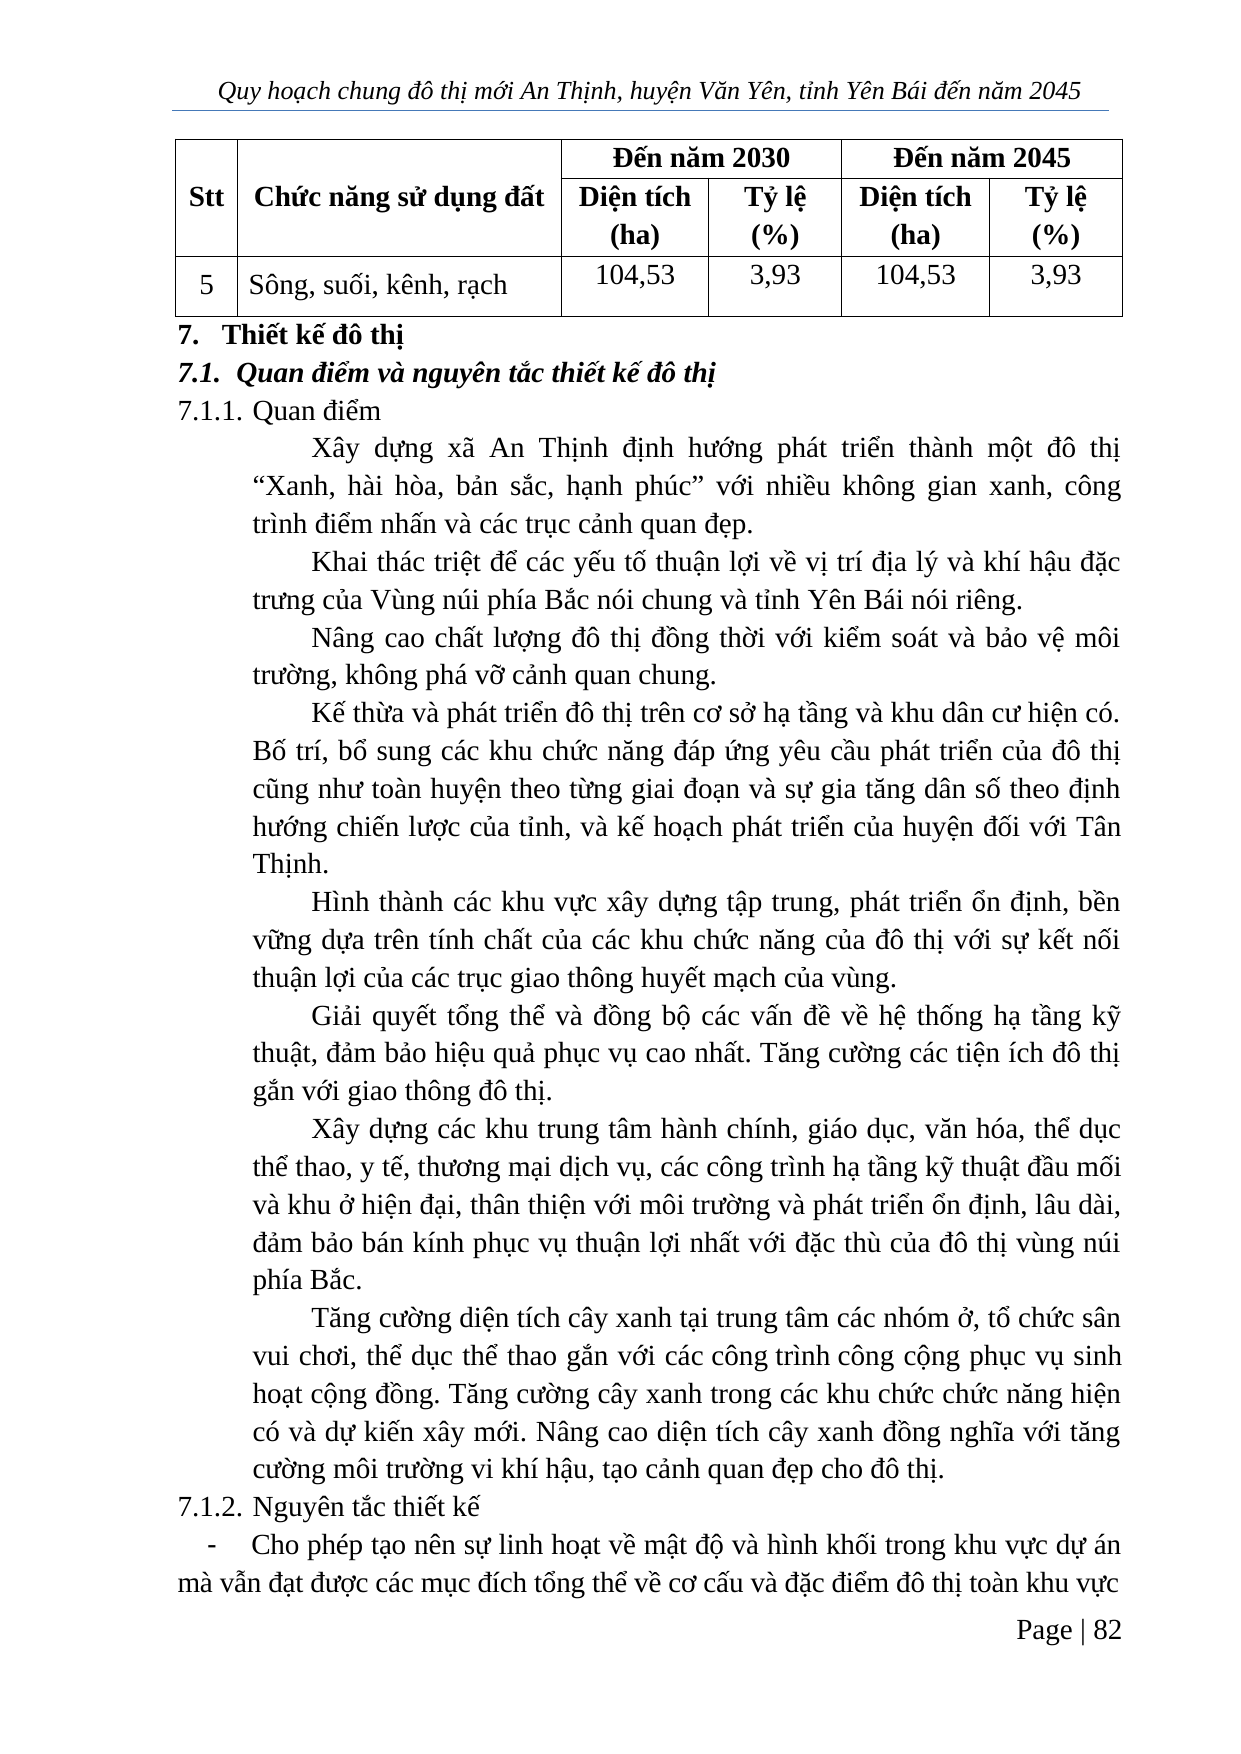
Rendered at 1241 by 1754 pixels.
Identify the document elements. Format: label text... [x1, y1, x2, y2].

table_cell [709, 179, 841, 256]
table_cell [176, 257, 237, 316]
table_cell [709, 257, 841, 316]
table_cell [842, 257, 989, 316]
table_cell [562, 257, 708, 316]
text Tăng cường diện tích cây xanh tại trung tâm các nhóm ở, tổ chức sân vui chơi, thể dục thể thao gắn với các công trình công cộng phục vụ sinh hoạt cộng đồng. Tăng cường cây xanh trong các khu chức chức năng hiện có và dự kiến xây mới. Nâng cao diện tích cây xanh đồng nghĩa với tăng cường môi trường vi khí hậu, tạo cảnh quan đẹp cho đô thị. [252, 1300, 1122, 1485]
text Xây dựng xã An Thịnh định hướng phát triển thành một đô thị “Xanh, hài hòa, bản sắc, hạnh phúc” với nhiều không gian xanh, công trình điểm nhấn và các trục cảnh quan đẹp. [252, 431, 1122, 540]
list Thiết kế đô thị [177, 317, 1122, 351]
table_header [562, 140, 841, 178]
list Quan điểm [177, 393, 1122, 426]
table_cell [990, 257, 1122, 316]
list Nguyên tắc thiết kế [177, 1489, 1122, 1523]
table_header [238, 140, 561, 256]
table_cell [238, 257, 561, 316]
text Giải quyết tổng thể và đồng bộ các vấn đề về hệ thống hạ tầng kỹ thuật, đảm bảo hiệu quả phục vụ cao nhất. Tăng cường các tiện ích đô thị gắn với giao thông đô thị. [252, 998, 1122, 1107]
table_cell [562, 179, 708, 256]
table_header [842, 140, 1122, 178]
text Hình thành các khu vực xây dựng tập trung, phát triển ổn định, bền vững dựa trên tính chất của các khu chức năng của đô thị với sự kết nối thuận lợi của các trục giao thông huyết mạch của vùng. [252, 884, 1122, 993]
text Xây dựng các khu trung tâm hành chính, giáo dục, văn hóa, thể dục thể thao, y tế, thương mại dịch vụ, các công trình hạ tầng kỹ thuật đầu mối và khu ở hiện đại, thân thiện với môi trường và phát triển ổn định, lâu dài, đảm bảo bán kính phục vụ thuận lợi nhất với đặc thù của đô thị vùng núi phía Bắc. [252, 1111, 1122, 1296]
text Nâng cao chất lượng đô thị đồng thời với kiểm soát và bảo vệ môi trường, không phá vỡ cảnh quan chung. [252, 620, 1122, 691]
list Cho phép tạo nên sự linh hoạt về mật độ và hình khối trong khu vực dự án mà vẫn đạt được các mục đích tổng thể về cơ cấu và đặc điểm đô thị toàn khu vực [177, 1527, 1122, 1599]
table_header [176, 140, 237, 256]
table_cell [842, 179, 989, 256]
text Kế thừa và phát triển đô thị trên cơ sở hạ tầng và khu dân cư hiện có. Bố trí, bổ sung các khu chức năng đáp ứng yêu cầu phát triển của đô thị cũng như toàn huyện theo từng giai đoạn và sự gia tăng dân số theo định hướng chiến lược của tỉnh, và kế hoạch phát triển của huyện đối với Tân Thịnh. [252, 695, 1122, 880]
text Khai thác triệt để các yếu tố thuận lợi về vị trí địa lý và khí hậu đặc trưng của Vùng núi phía Bắc nói chung và tỉnh Yên Bái nói riêng. [252, 544, 1122, 615]
list Quan điểm và nguyên tắc thiết kế đô thị [177, 355, 1122, 388]
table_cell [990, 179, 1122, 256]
